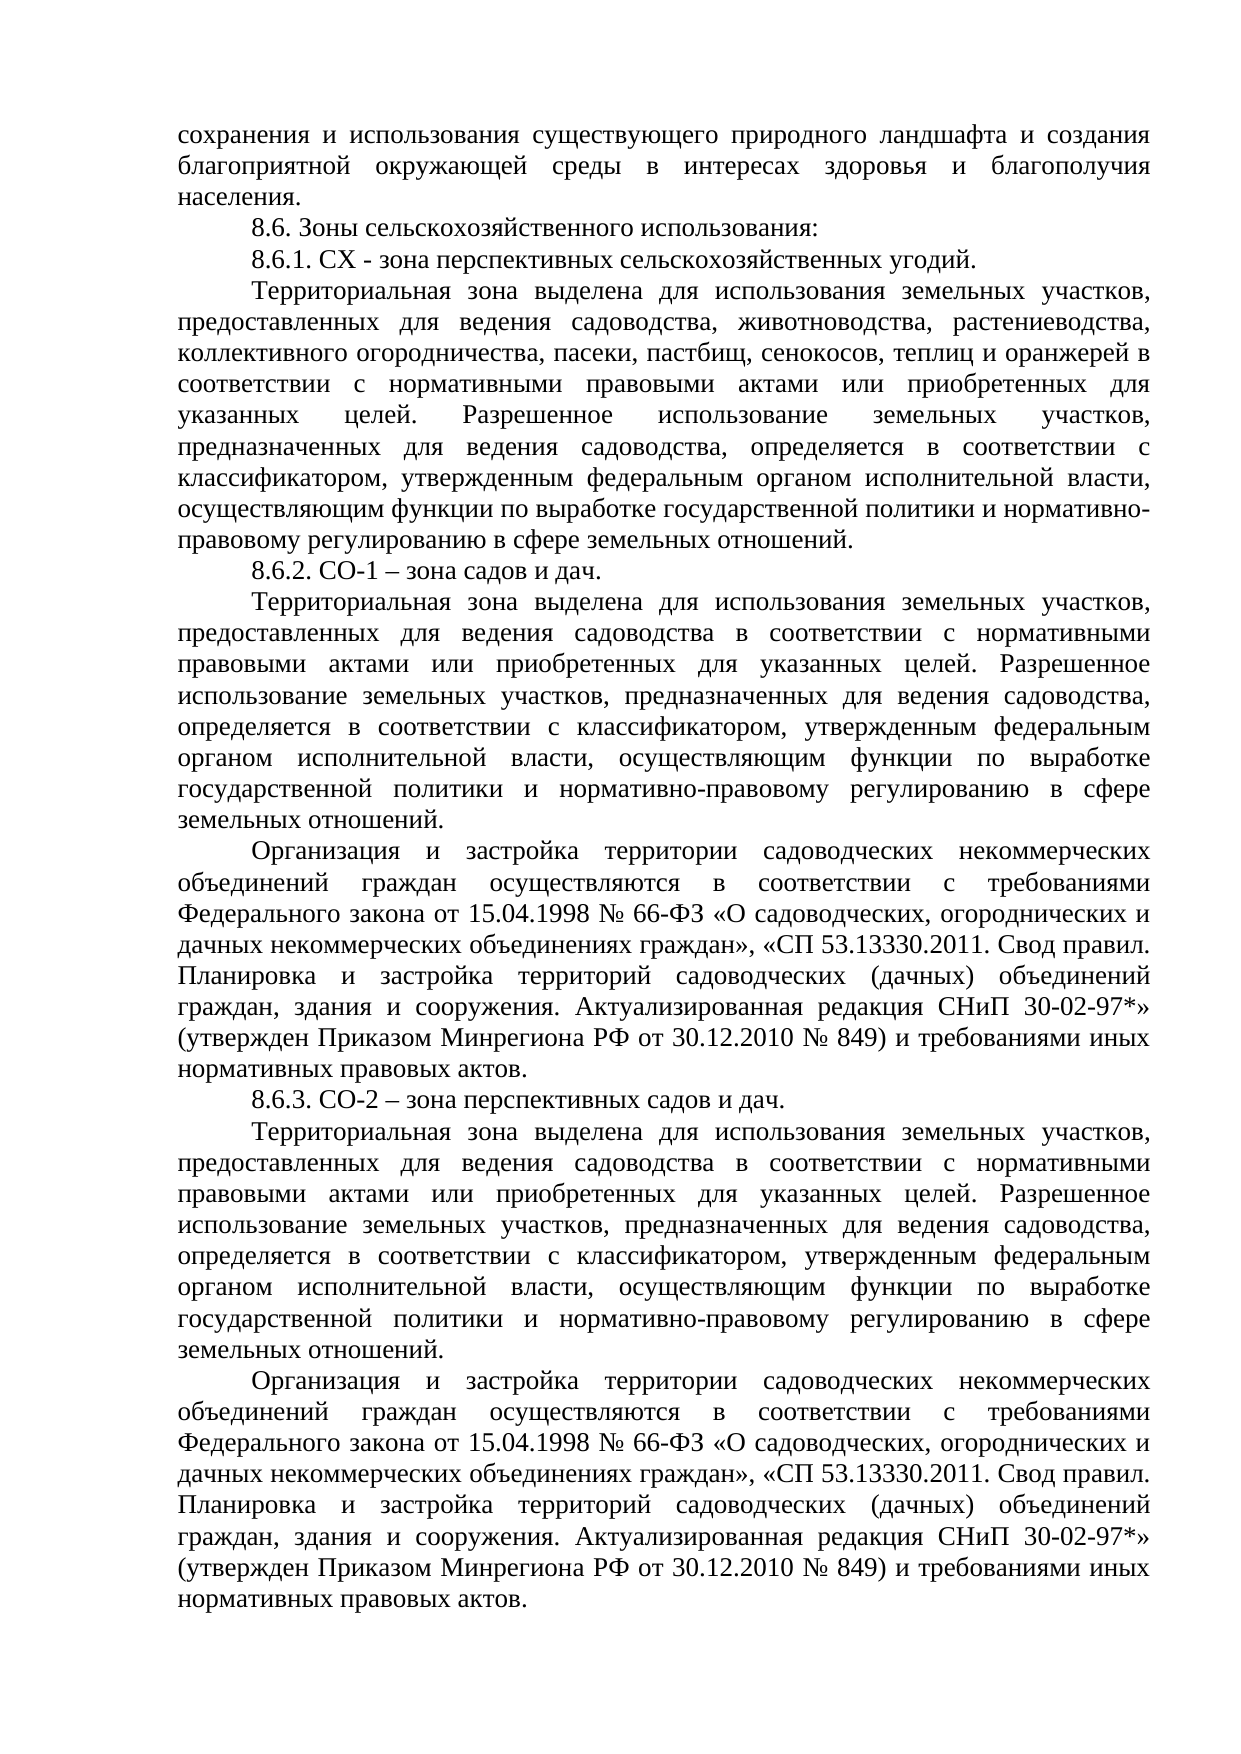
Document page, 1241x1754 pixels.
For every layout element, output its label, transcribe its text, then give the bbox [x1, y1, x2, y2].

text Организация и застройка территории садоводческих некоммерческих объединений граждан осуществляются в соответствии с требованиями Федерального закона от 15.04.1998 № 66-ФЗ «О садоводческих, огороднических и дачных некоммерческих объединениях граждан», «СП 53.13330.2011. Свод правил. Планировка и застройка территорий садоводческих (дачных) объединений граждан, здания и сооружения. Актуализированная редакция СНиП 30-02-97*» (утвержден Приказом Минрегиона РФ от 30.12.2010 № 849) и требованиями иных нормативных правовых актов. [177, 834, 1152, 1084]
text 8.6.2. СО-1 – зона садов и дач. [177, 554, 1152, 585]
text Организация и застройка территории садоводческих некоммерческих объединений граждан осуществляются в соответствии с требованиями Федерального закона от 15.04.1998 № 66-ФЗ «О садоводческих, огороднических и дачных некоммерческих объединениях граждан», «СП 53.13330.2011. Свод правил. Планировка и застройка территорий садоводческих (дачных) объединений граждан, здания и сооружения. Актуализированная редакция СНиП 30-02-97*» (утвержден Приказом Минрегиона РФ от 30.12.2010 № 849) и требованиями иных нормативных правовых актов. [177, 1364, 1152, 1613]
text 8.6. Зоны сельскохозяйственного использования: [177, 212, 1152, 243]
text 8.6.1. СХ - зона перспективных сельскохозяйственных угодий. [177, 243, 1152, 274]
text Территориальная зона выделена для использования земельных участков, предоставленных для ведения садоводства, животноводства, растениеводства, коллективного огородничества, пасеки, пастбищ, сенокосов, теплиц и оранжерей в соответствии с нормативными правовыми актами или приобретенных для указанных целей. Разрешенное использование земельных участков, предназначенных для ведения садоводства, определяется в соответствии с классификатором, утвержденным федеральным органом исполнительной власти, осуществляющим функции по выработке государственной политики и нормативно-правовому регулированию в сфере земельных отношений. [177, 274, 1152, 554]
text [177, 118, 1152, 212]
text Территориальная зона выделена для использования земельных участков, предоставленных для ведения садоводства в соответствии с нормативными правовыми актами или приобретенных для указанных целей. Разрешенное использование земельных участков, предназначенных для ведения садоводства, определяется в соответствии с классификатором, утвержденным федеральным органом исполнительной власти, осуществляющим функции по выработке государственной политики и нормативно-правовому регулированию в сфере земельных отношений. [177, 585, 1152, 834]
text Территориальная зона выделена для использования земельных участков, предоставленных для ведения садоводства в соответствии с нормативными правовыми актами или приобретенных для указанных целей. Разрешенное использование земельных участков, предназначенных для ведения садоводства, определяется в соответствии с классификатором, утвержденным федеральным органом исполнительной власти, осуществляющим функции по выработке государственной политики и нормативно-правовому регулированию в сфере земельных отношений. [177, 1115, 1152, 1364]
text 8.6.3. СО-2 – зона перспективных садов и дач. [177, 1084, 1152, 1115]
